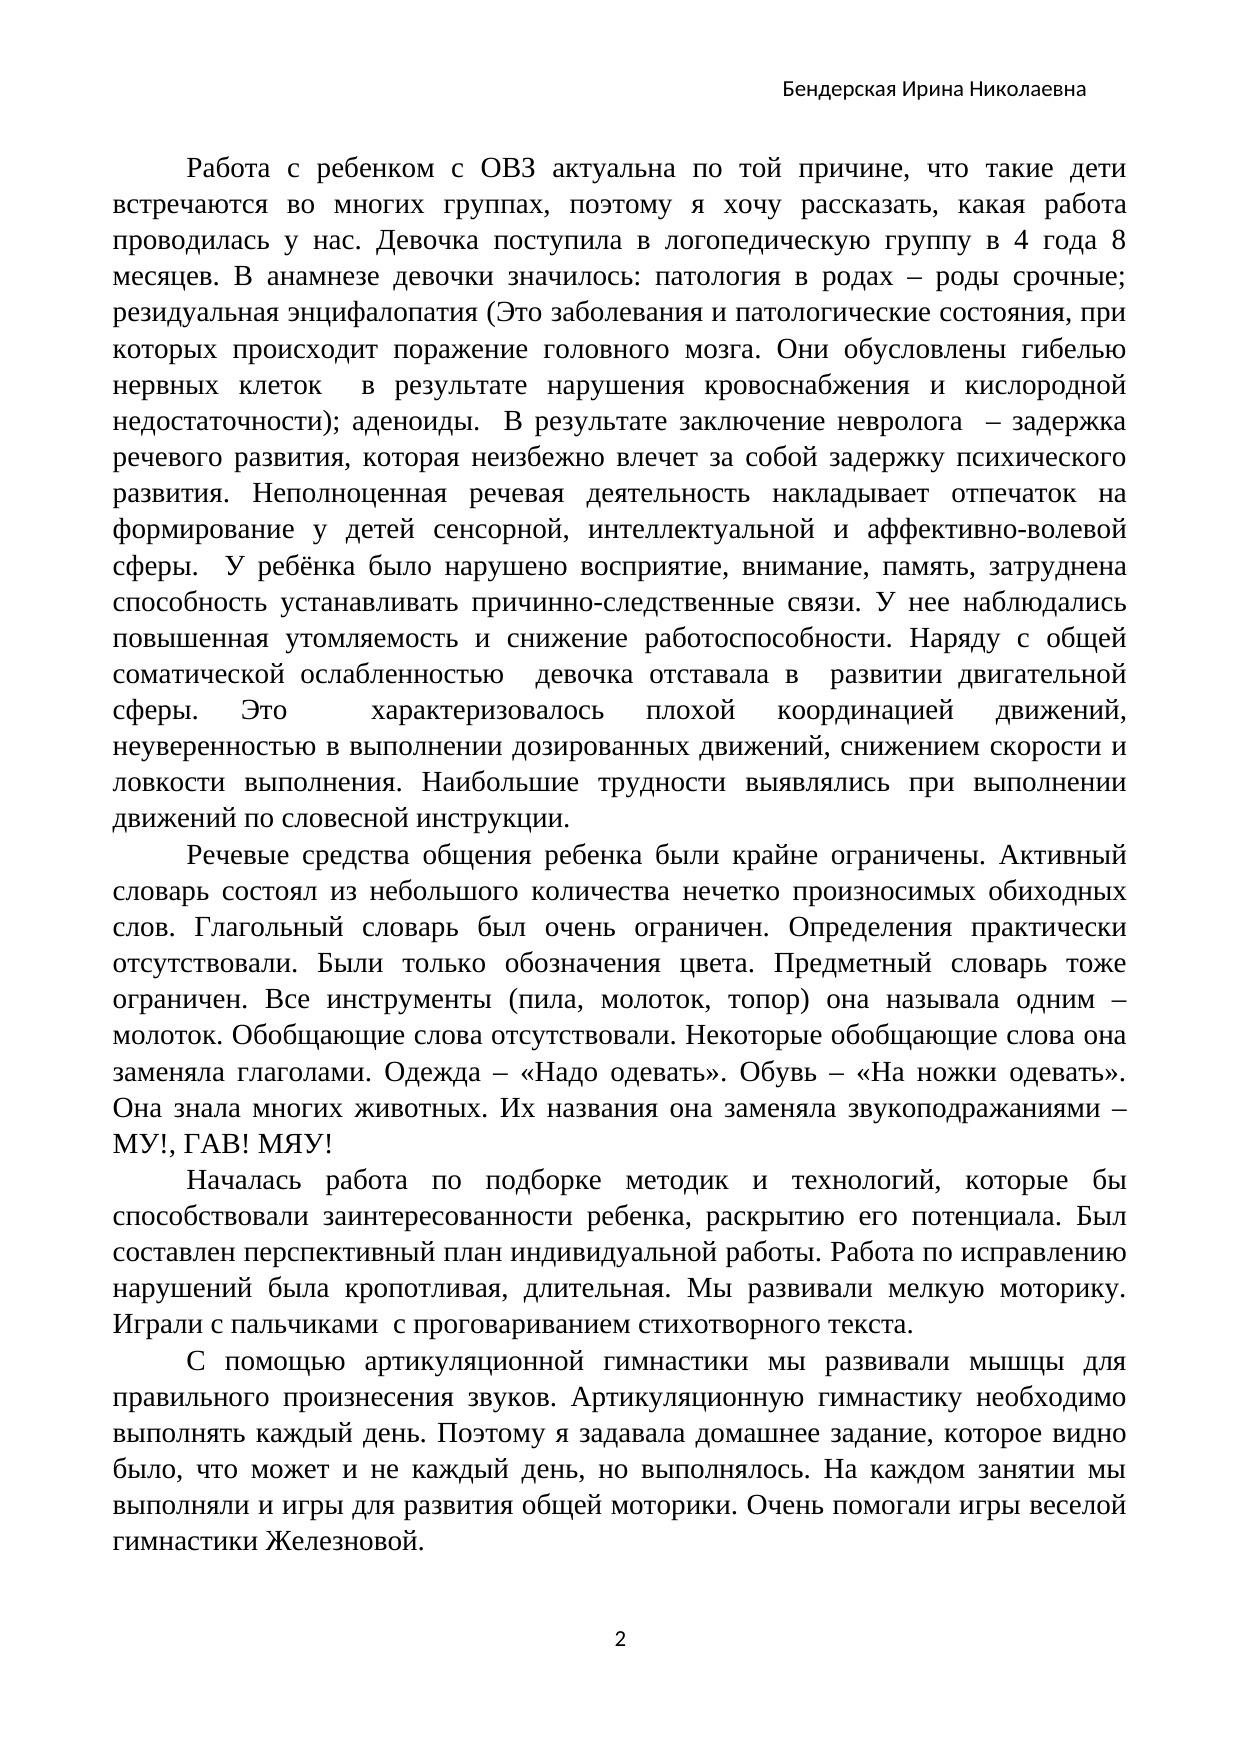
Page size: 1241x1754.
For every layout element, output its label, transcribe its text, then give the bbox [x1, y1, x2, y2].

text Речевые средства общения ребенка были крайне ограничены. Активный словарь состоял из небольшого количества нечетко произносимых обиходных слов. Глагольный словарь был очень ограничен. Определения практически отсутствовали. Были только обозначения цвета. Предметный словарь тоже ограничен. Все инструменты (пила, молоток, топор) она называла одним – молоток. Обобщающие слова отсутствовали. Некоторые обобщающие слова она заменяла глаголами. Одежда – «Надо одевать». Обувь – «На ножки одевать». Она знала многих животных. Их названия она заменяла звукоподражаниями – МУ!, ГАВ! МЯУ! [112, 837, 1128, 1159]
text С помощью артикуляционной гимнастики мы развивали мышцы для правильного произнесения звуков. Артикуляционную гимнастику необходимо выполнять каждый день. Поэтому я задавала домашнее задание, которое видно было, что может и не каждый день, но выполнялось. На каждом занятии мы выполняли и игры для развития общей моторики. Очень помогали игры веселой гимнастики Железновой. [112, 1343, 1128, 1557]
text Работа с ребенком с ОВЗ актуальна по той причине, что такие дети встречаются во многих группах, поэтому я хочу рассказать, какая работа проводилась у нас. Девочка поступила в логопедическую группу в 4 года 8 месяцев. В анамнезе девочки значилось: патология в родах – роды срочные; резидуальная энцифалопатия (Это заболевания и патологические состояния, при которых происходит поражение головного мозга. Они обусловлены гибелью нервных клеток в результате нарушения кровоснабжения и кислородной недостаточности); аденоиды. В результате заключение невролога – задержка речевого развития, которая неизбежно влечет за собой задержку психического развития. Неполноценная речевая деятельность накладывает отпечаток на формирование у детей сенсорной, интеллектуальной и аффективно-волевой сферы. У ребёнка было нарушено восприятие, внимание, память, затруднена способность устанавливать причинно-следственные связи. У нее наблюдались повышенная утомляемость и снижение работоспособности. Наряду с общей соматической ослабленностью девочка отставала в развитии двигательной сферы. Это характеризовалось плохой координацией движений, неуверенностью в выполнении дозированных движений, снижением скорости и ловкости выполнения. Наибольшие трудности выявлялись при выполнении движений по словесной инструкции. [112, 150, 1128, 834]
text Началась работа по подборке методик и технологий, которые бы способствовали заинтересованности ребенка, раскрытию его потенциала. Был составлен перспективный план индивидуальной работы. Работа по исправлению нарушений была кропотливая, длительная. Мы развивали мелкую моторику. Играли с пальчиками с проговариванием стихотворного текста. [112, 1162, 1128, 1340]
